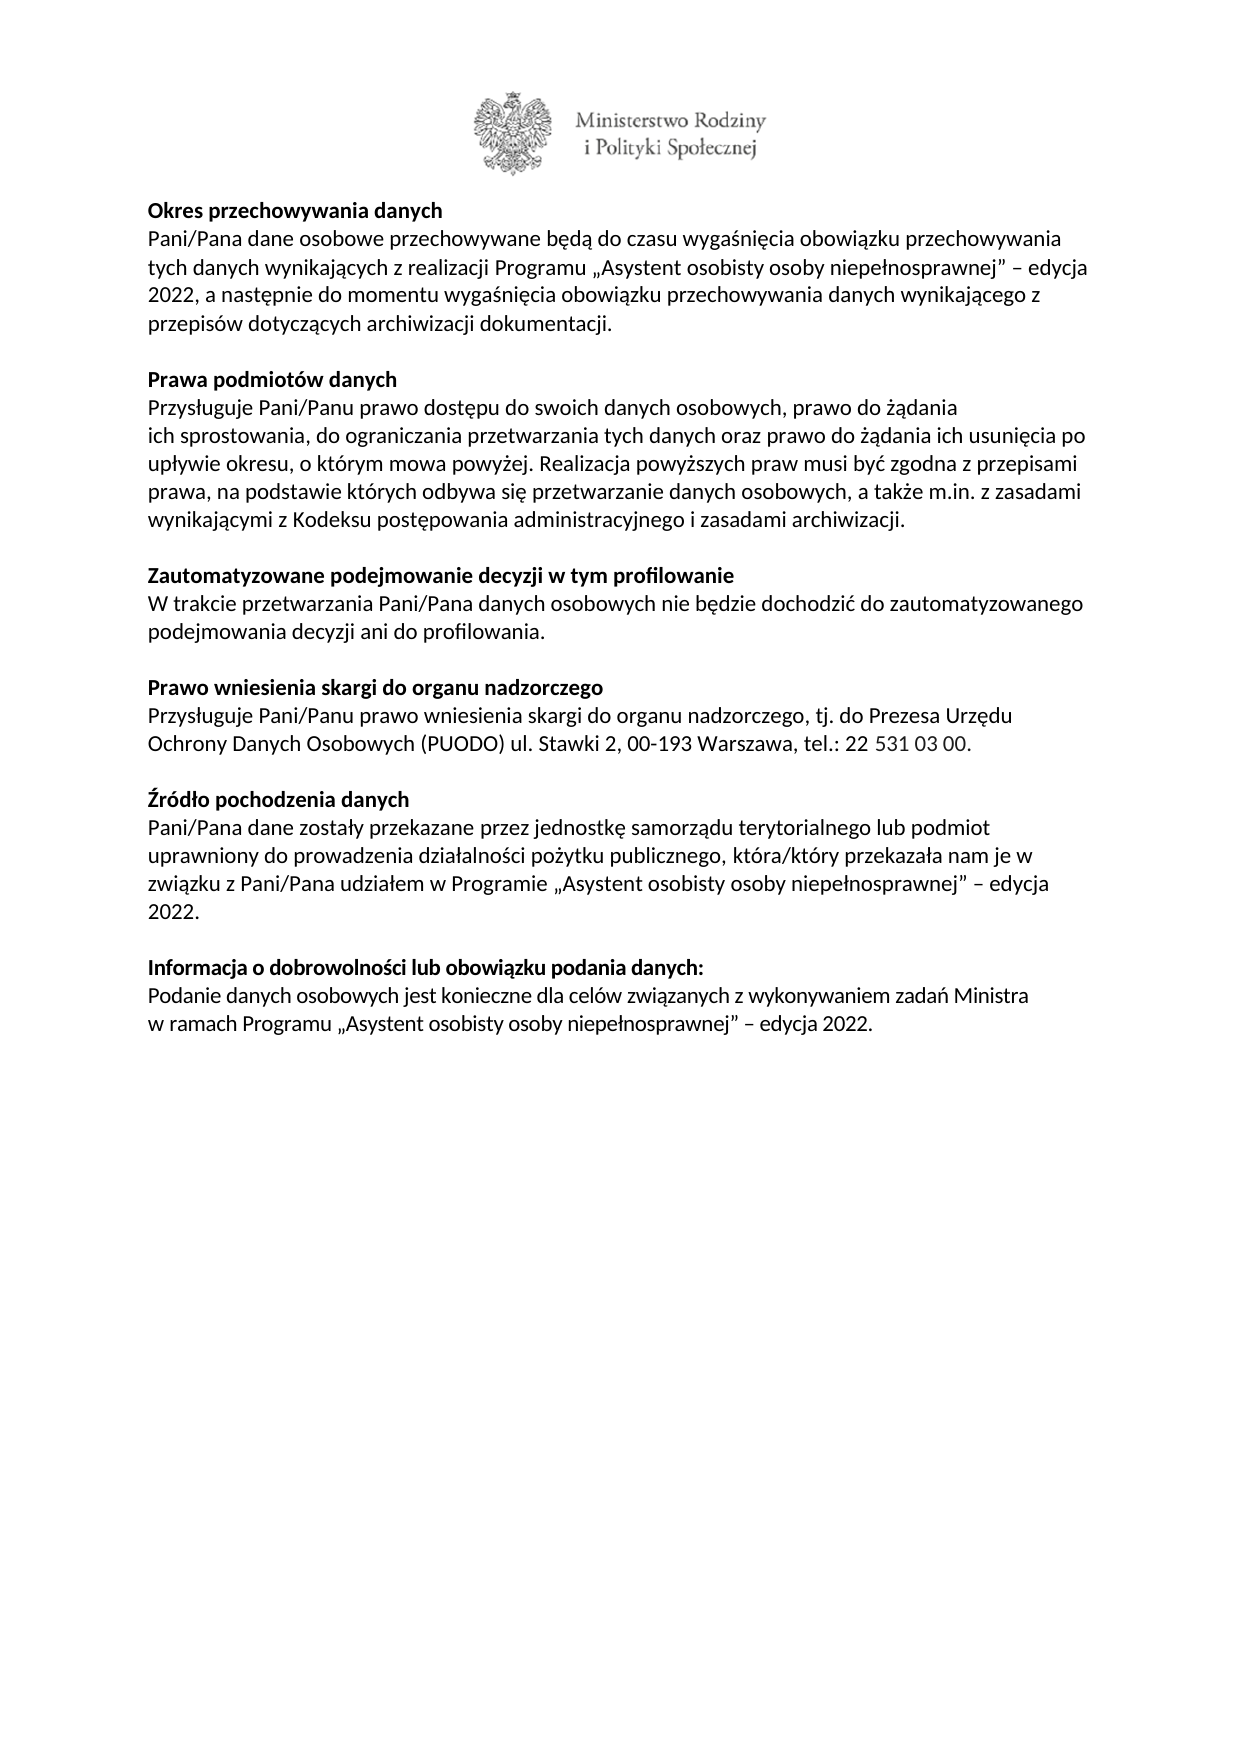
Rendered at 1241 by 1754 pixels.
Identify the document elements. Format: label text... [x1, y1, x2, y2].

text Zautomatyzowane podejmowanie decyzji w tym profilowanie [148, 561, 1093, 589]
text Źródło pochodzenia danych [148, 785, 1093, 813]
text Okres przechowywania danych [148, 197, 1093, 224]
text Informacja o dobrowolności lub obowiązku podania danych: [148, 953, 1093, 981]
text Przysługuje Pani/Panu prawo dostępu do swoich danych osobowych, prawo do żądania ich sprostowania, do ograniczania przetwarzania tych danych oraz prawo do żądania ich usunięcia po upływie okresu, o którym mowa powyżej. Realizacja powyższych praw musi być zgodna z przepisami prawa, na podstawie których odbywa się przetwarzanie danych osobowych, a także m.in. z zasadami wynikającymi z Kodeksu postępowania administracyjnego i zasadami archiwizacji. [148, 393, 1093, 533]
text Prawo wniesienia skargi do organu nadzorczego [148, 673, 1093, 701]
picture [463, 73, 777, 197]
text Podanie danych osobowych jest konieczne dla celów związanych z wykonywaniem zadań Ministra w ramach Programu „Asystent osobisty osoby niepełnosprawnej” – edycja 2022. [148, 981, 1093, 1037]
text Pani/Pana dane zostały przekazane przez jednostkę samorządu terytorialnego lub podmiot uprawniony do prowadzenia działalności pożytku publicznego, która/który przekazała nam je w związku z Pani/Pana udziałem w Programie „Asystent osobisty osoby niepełnosprawnej” – edycja 2022. [148, 813, 1093, 925]
text Prawa podmiotów danych [148, 365, 1093, 393]
text W trakcie przetwarzania Pani/Pana danych osobowych nie będzie dochodzić do zautomatyzowanego podejmowania decyzji ani do profilowania. [148, 589, 1093, 645]
text Przysługuje Pani/Panu prawo wniesienia skargi do organu nadzorczego, tj. do Prezesa Urzędu Ochrony Danych Osobowych (PUODO) ul. Stawki 2, 00-193 Warszawa, tel.: 22 531 03 00. [148, 701, 1093, 757]
text Pani/Pana dane osobowe przechowywane będą do czasu wygaśnięcia obowiązku przechowywania tych danych wynikających z realizacji Programu „Asystent osobisty osoby niepełnosprawnej” – edycja 2022, a następnie do momentu wygaśnięcia obowiązku przechowywania danych wynikającego z przepisów dotyczących archiwizacji dokumentacji. [148, 224, 1093, 337]
